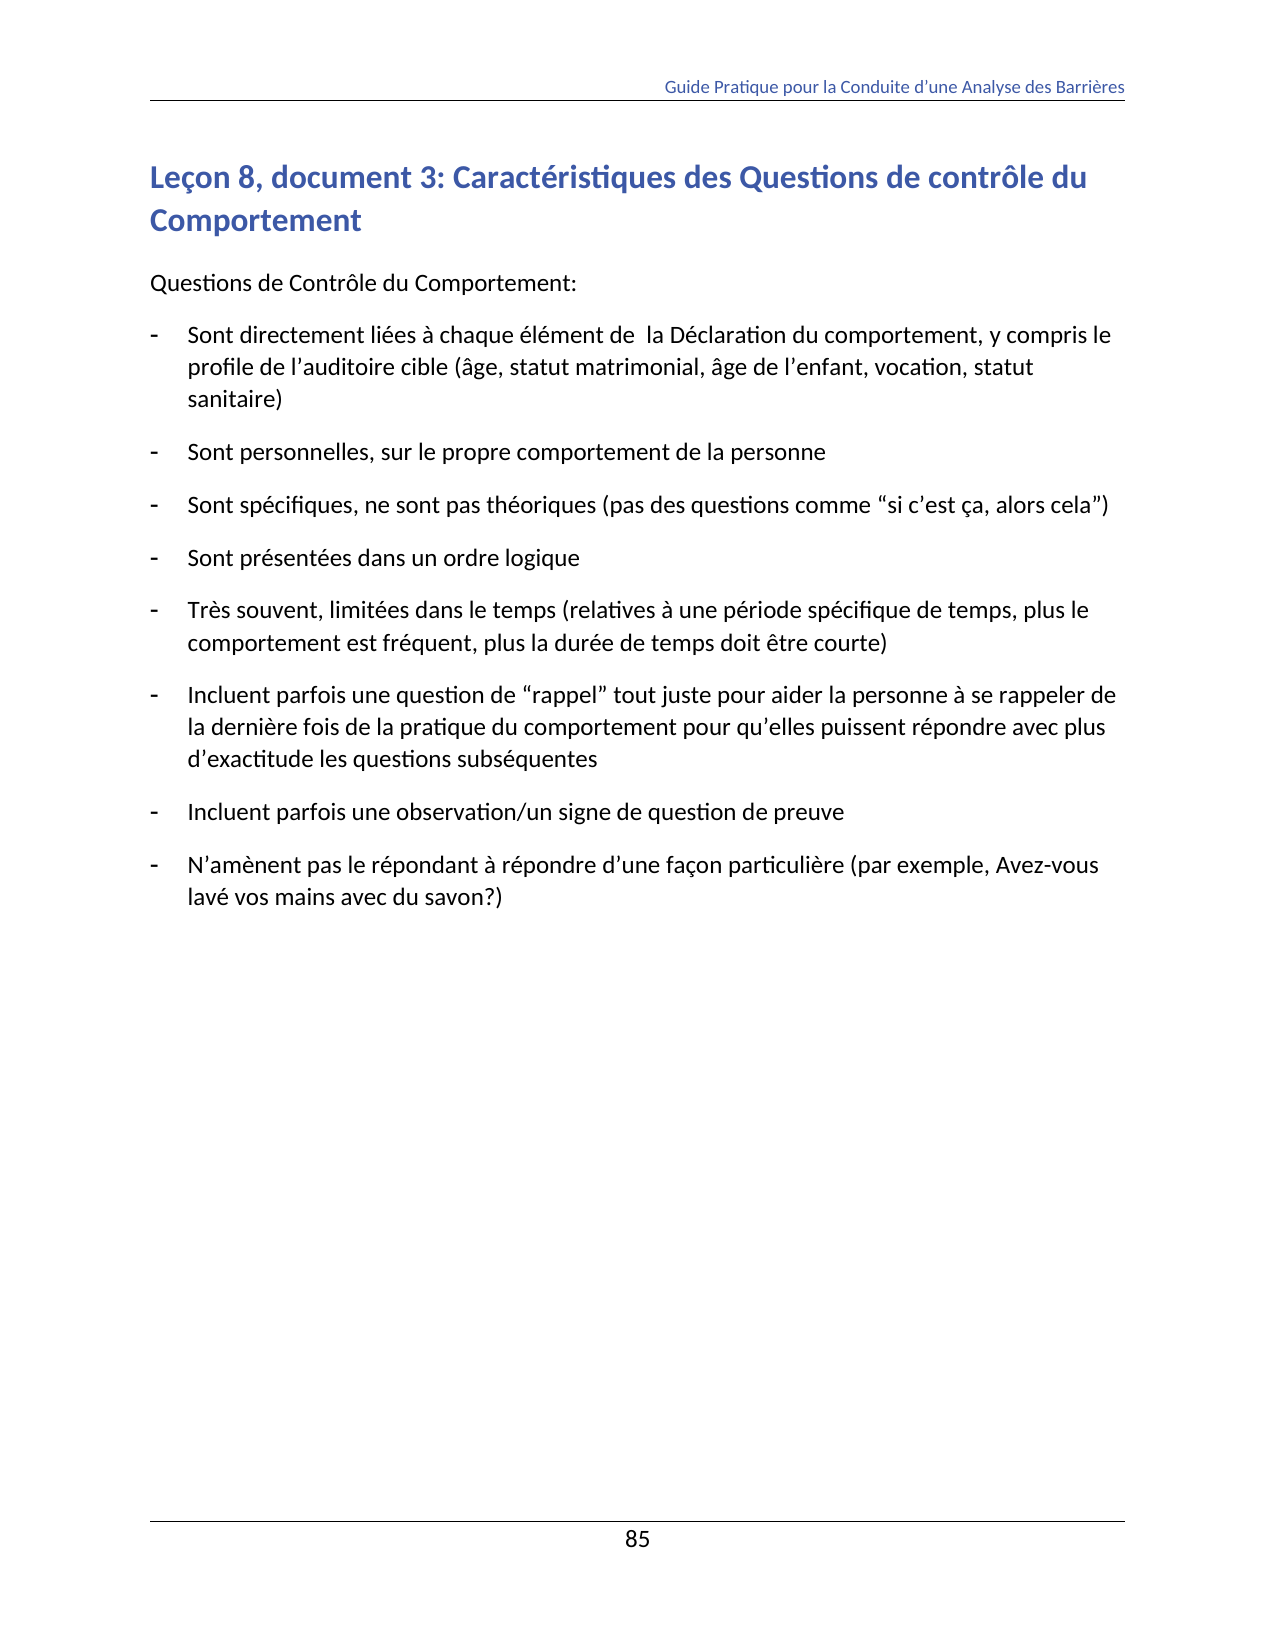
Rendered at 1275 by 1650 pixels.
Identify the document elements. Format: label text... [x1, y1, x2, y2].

list Très souvent, limitées dans le temps (relatives à une période spécifique de temps, plus le comportement est fréquent, plus la durée de temps doit être courte) [150, 595, 1125, 657]
list Sont spécifiques, ne sont pas théoriques (pas des questions comme “si c’est ça, alors cela”) [150, 489, 1125, 519]
list Sont présentées dans un ordre logique [150, 542, 1125, 572]
subtitle Leçon 8, document 3: Caractéristiques des Questions de contrôle du Comportement [150, 156, 1125, 240]
list Incluent parfois une observation/un signe de question de preuve [150, 796, 1125, 827]
list N’amènent pas le répondant à répondre d’une façon particulière (par exemple, Avez-vous lavé vos mains avec du savon?) [150, 849, 1125, 912]
list Sont personnelles, sur le propre comportement de la personne [150, 436, 1125, 467]
text Questions de Contrôle du Comportement: [150, 267, 1125, 297]
list Incluent parfois une question de “rappel” tout juste pour aider la personne à se rappeler de la dernière fois de la pratique du comportement pour qu’elles puissent répondre avec plus d’exactitude les questions subséquentes [150, 679, 1125, 774]
list Sont directement liées à chaque élément de la Déclaration du comportement, y compris le profile de l’auditoire cible (âge, statut matrimonial, âge de l’enfant, vocation, statut sanitaire) [150, 319, 1125, 414]
